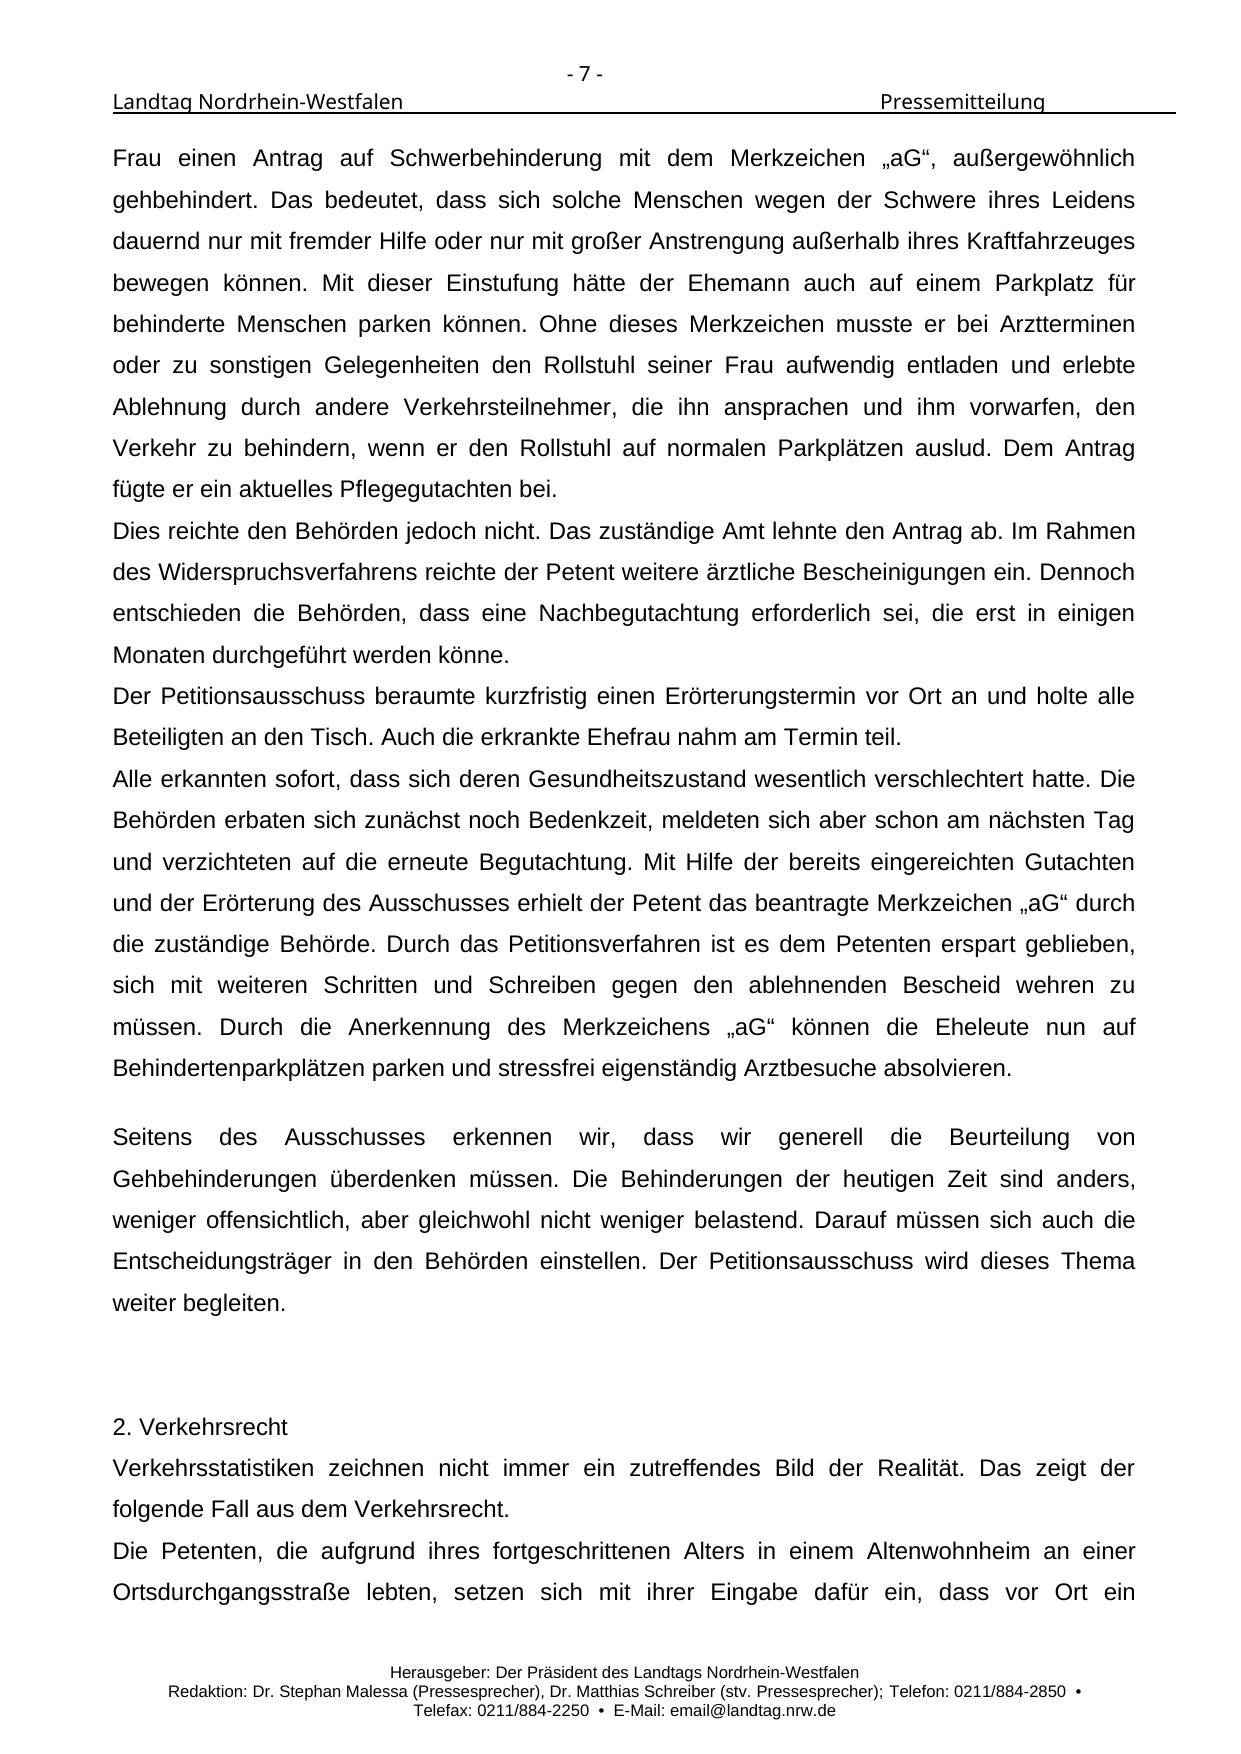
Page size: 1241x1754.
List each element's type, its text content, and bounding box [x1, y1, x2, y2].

text Alle erkannten sofort, dass sich deren Gesundheitszustand wesentlich verschlechtert hatte. Die Behörden erbaten sich zunächst noch Bedenkzeit, meldeten sich aber schon am nächsten Tag und verzichteten auf die erneute Begutachtung. Mit Hilfe der bereits eingereichten Gutachten und der Erörterung des Ausschusses erhielt der Petent das beantragte Merkzeichen „aG“ durch die zuständige Behörde. Durch das Petitionsverfahren ist es dem Petenten erspart geblieben, sich mit weiteren Schritten und Schreiben gegen den ablehnenden Bescheid wehren zu müssen. Durch die Anerkennung des Merkzeichens „aG“ können die Eheleute nun auf Behindertenparkplätzen parken und stressfrei eigenständig Arztbesuche absolvieren. [112, 765, 1137, 1082]
text Der Petitionsausschuss beraumte kurzfristig einen Erörterungstermin vor Ort an und holte alle Beteiligten an den Tisch. Auch die erkrankte Ehefrau nahm am Termin teil. [112, 682, 1137, 751]
text Verkehrsstatistiken zeichnen nicht immer ein zutreffendes Bild der Realität. Das zeigt der folgende Fall aus dem Verkehrsrecht. [112, 1454, 1137, 1523]
text 2. Verkehrsrecht [112, 1413, 1137, 1440]
text Dies reichte den Behörden jedoch nicht. Das zuständige Amt lehnte den Antrag ab. Im Rahmen des Widerspruchsverfahrens reichte der Petent weitere ärztliche Bescheinigungen ein. Dennoch entschieden die Behörden, dass eine Nachbegutachtung erforderlich sei, die erst in einigen Monaten durchgeführt werden könne. [112, 517, 1137, 668]
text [112, 144, 1137, 503]
text Seitens des Ausschusses erkennen wir, dass wir generell die Beurteilung von Gehbehinderungen überdenken müssen. Die Behinderungen der heutigen Zeit sind anders, weniger offensichtlich, aber gleichwohl nicht weniger belastend. Darauf müssen sich auch die Entscheidungsträger in den Behörden einstellen. Der Petitionsausschuss wird dieses Thema weiter begleiten. [112, 1123, 1137, 1316]
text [112, 1537, 1137, 1606]
